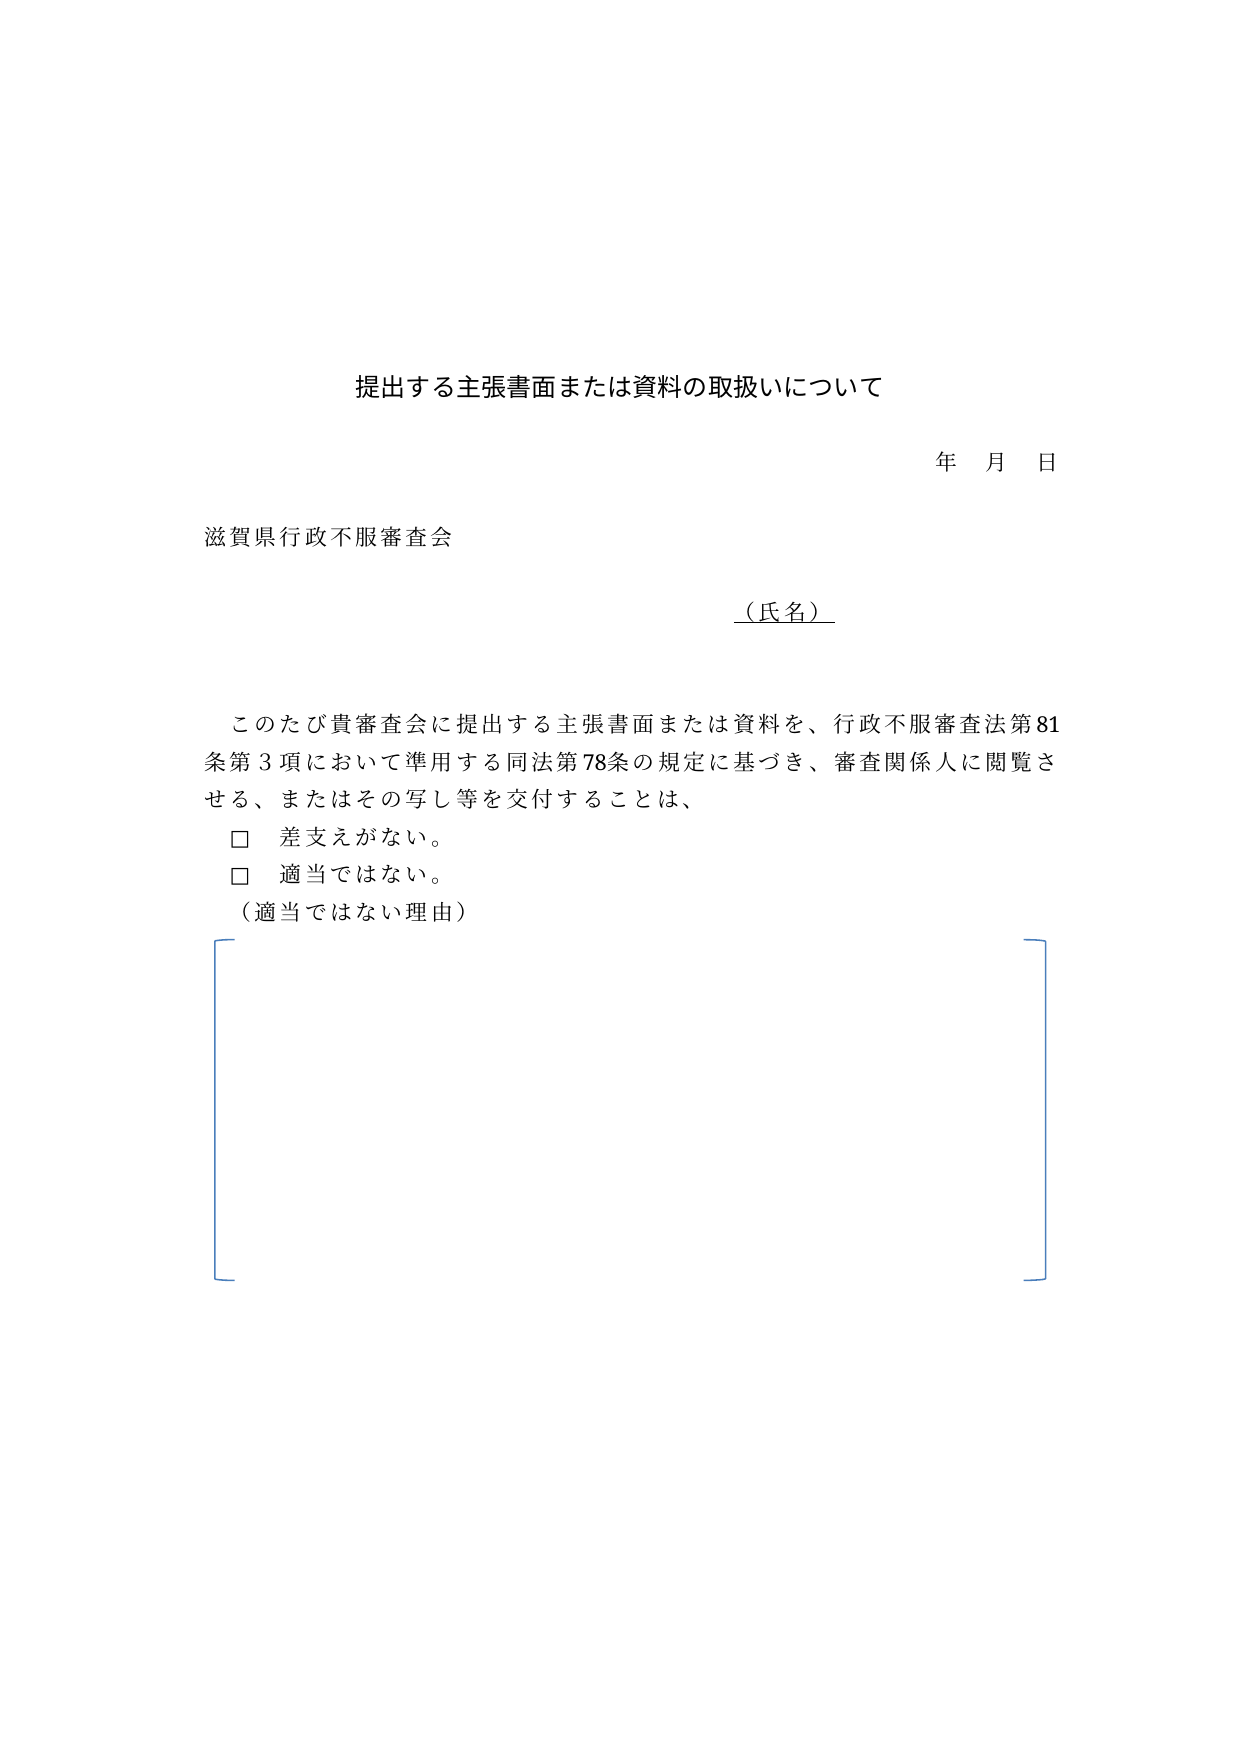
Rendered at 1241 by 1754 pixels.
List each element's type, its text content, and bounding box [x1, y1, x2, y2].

text （氏名） [179, 592, 1061, 629]
text □ 差支えがない。 [179, 817, 1061, 854]
text 滋賀県行政不服審査会 [179, 517, 1061, 554]
text このたび貴審査会に提出する主張書面または資料を、行政不服審査法第81条第３項において準用する同法第78条の規定に基づき、審査関係人に閲覧させる、またはその写し等を交付することは、 [201, 704, 1061, 817]
text （適当ではない理由） [179, 892, 1061, 929]
text 提出する主張書面または資料の取扱いについて [179, 367, 1061, 404]
text 年 月 日 [179, 442, 1061, 479]
text □ 適当ではない。 [179, 854, 1061, 892]
